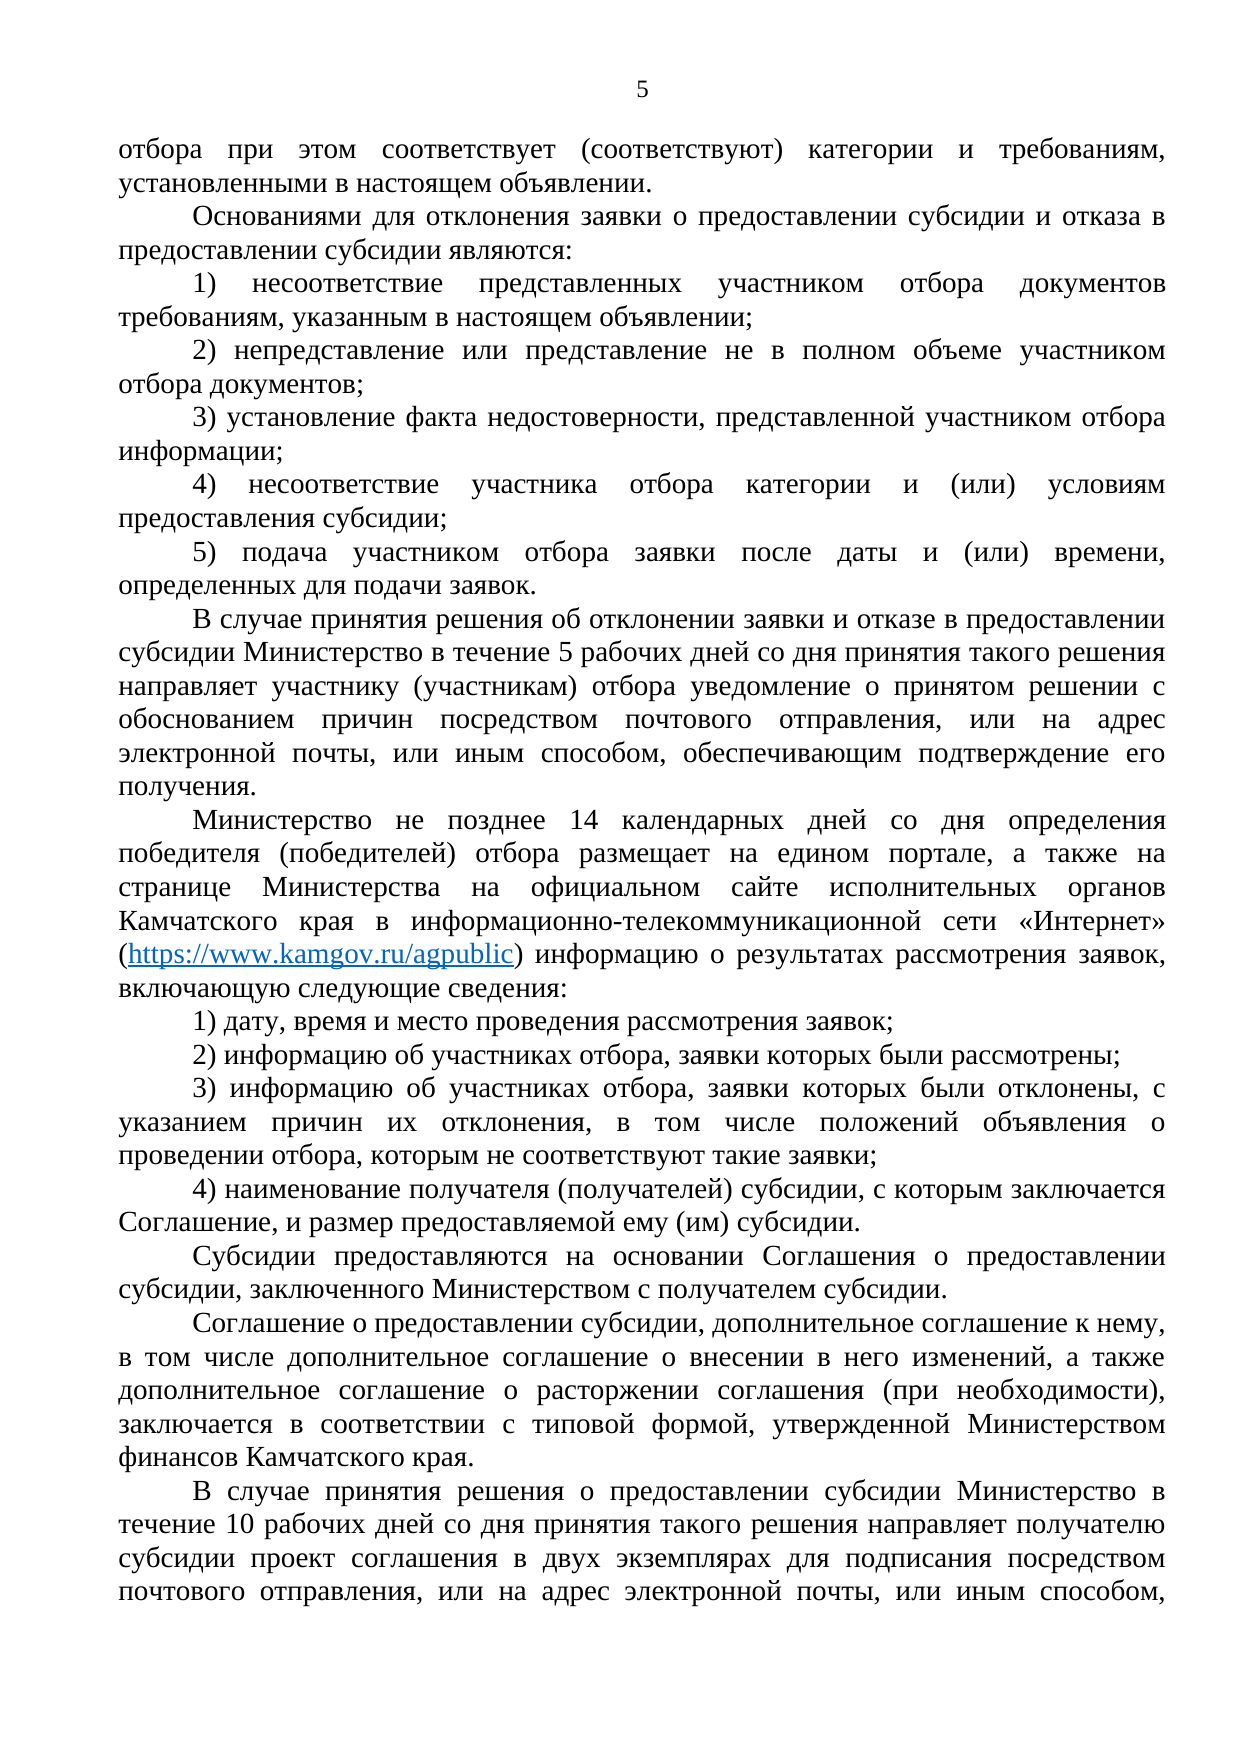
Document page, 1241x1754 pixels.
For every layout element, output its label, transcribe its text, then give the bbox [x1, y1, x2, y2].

text Соглашение о предоставлении субсидии, дополнительное соглашение к нему, в том числе дополнительное соглашение о внесении в него изменений, а также дополнительное соглашение о расторжении соглашения (при необходимости), заключается в соответствии с типовой формой, утвержденной Министерством финансов Камчатского края. [118, 1305, 1167, 1473]
text Субсидии предоставляются на основании Соглашения о предоставлении субсидии, заключенного Министерством с получателем субсидии. [118, 1238, 1167, 1305]
text 2) информацию об участниках отбора, заявки которых были рассмотрены; [118, 1037, 1167, 1070]
text В случае принятия решения об отклонении заявки и отказе в предоставлении субсидии Министерство в течение 5 рабочих дней со дня принятия такого решения направляет участнику (участникам) отбора уведомление о принятом решении с обоснованием причин посредством почтового отправления, или на адрес электронной почты, или иным способом, обеспечивающим подтверждение его получения. [118, 601, 1167, 802]
text Основаниями для отклонения заявки о предоставлении субсидии и отказа в предоставлении субсидии являются: [118, 198, 1167, 265]
text 4) наименование получателя (получателей) субсидии, с которым заключается Соглашение, и размер предоставляемой ему (им) субсидии. [118, 1171, 1167, 1238]
text 5) подача участником отбора заявки после даты и (или) времени, определенных для подачи заявок. [118, 534, 1167, 601]
text 3) информацию об участниках отбора, заявки которых были отклонены, с указанием причин их отклонения, в том числе положений объявления о проведении отбора, которым не соответствуют такие заявки; [118, 1070, 1167, 1171]
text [118, 131, 1167, 198]
text 4) несоответствие участника отбора категории и (или) условиям предоставления субсидии; [118, 467, 1167, 534]
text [118, 1473, 1167, 1607]
text 1) дату, время и место проведения рассмотрения заявок; [118, 1003, 1167, 1037]
text Министерство не позднее 14 календарных дней со дня определения победителя (победителей) отбора размещает на едином портале, а также на странице Министерства на официальном сайте исполнительных органов Камчатского края в информационно-телекоммуникационной сети «Интернет» (https://www.kamgov.ru/agpublic) информацию о результатах рассмотрения заявок, включающую следующие сведения: [118, 802, 1167, 1003]
text 1) несоответствие представленных участником отбора документов требованиям, указанным в настоящем объявлении; [118, 265, 1167, 332]
text 2) непредставление или представление не в полном объеме участником отбора документов; [118, 332, 1167, 399]
text 3) установление факта недостоверности, представленной участником отбора информации; [118, 399, 1167, 467]
